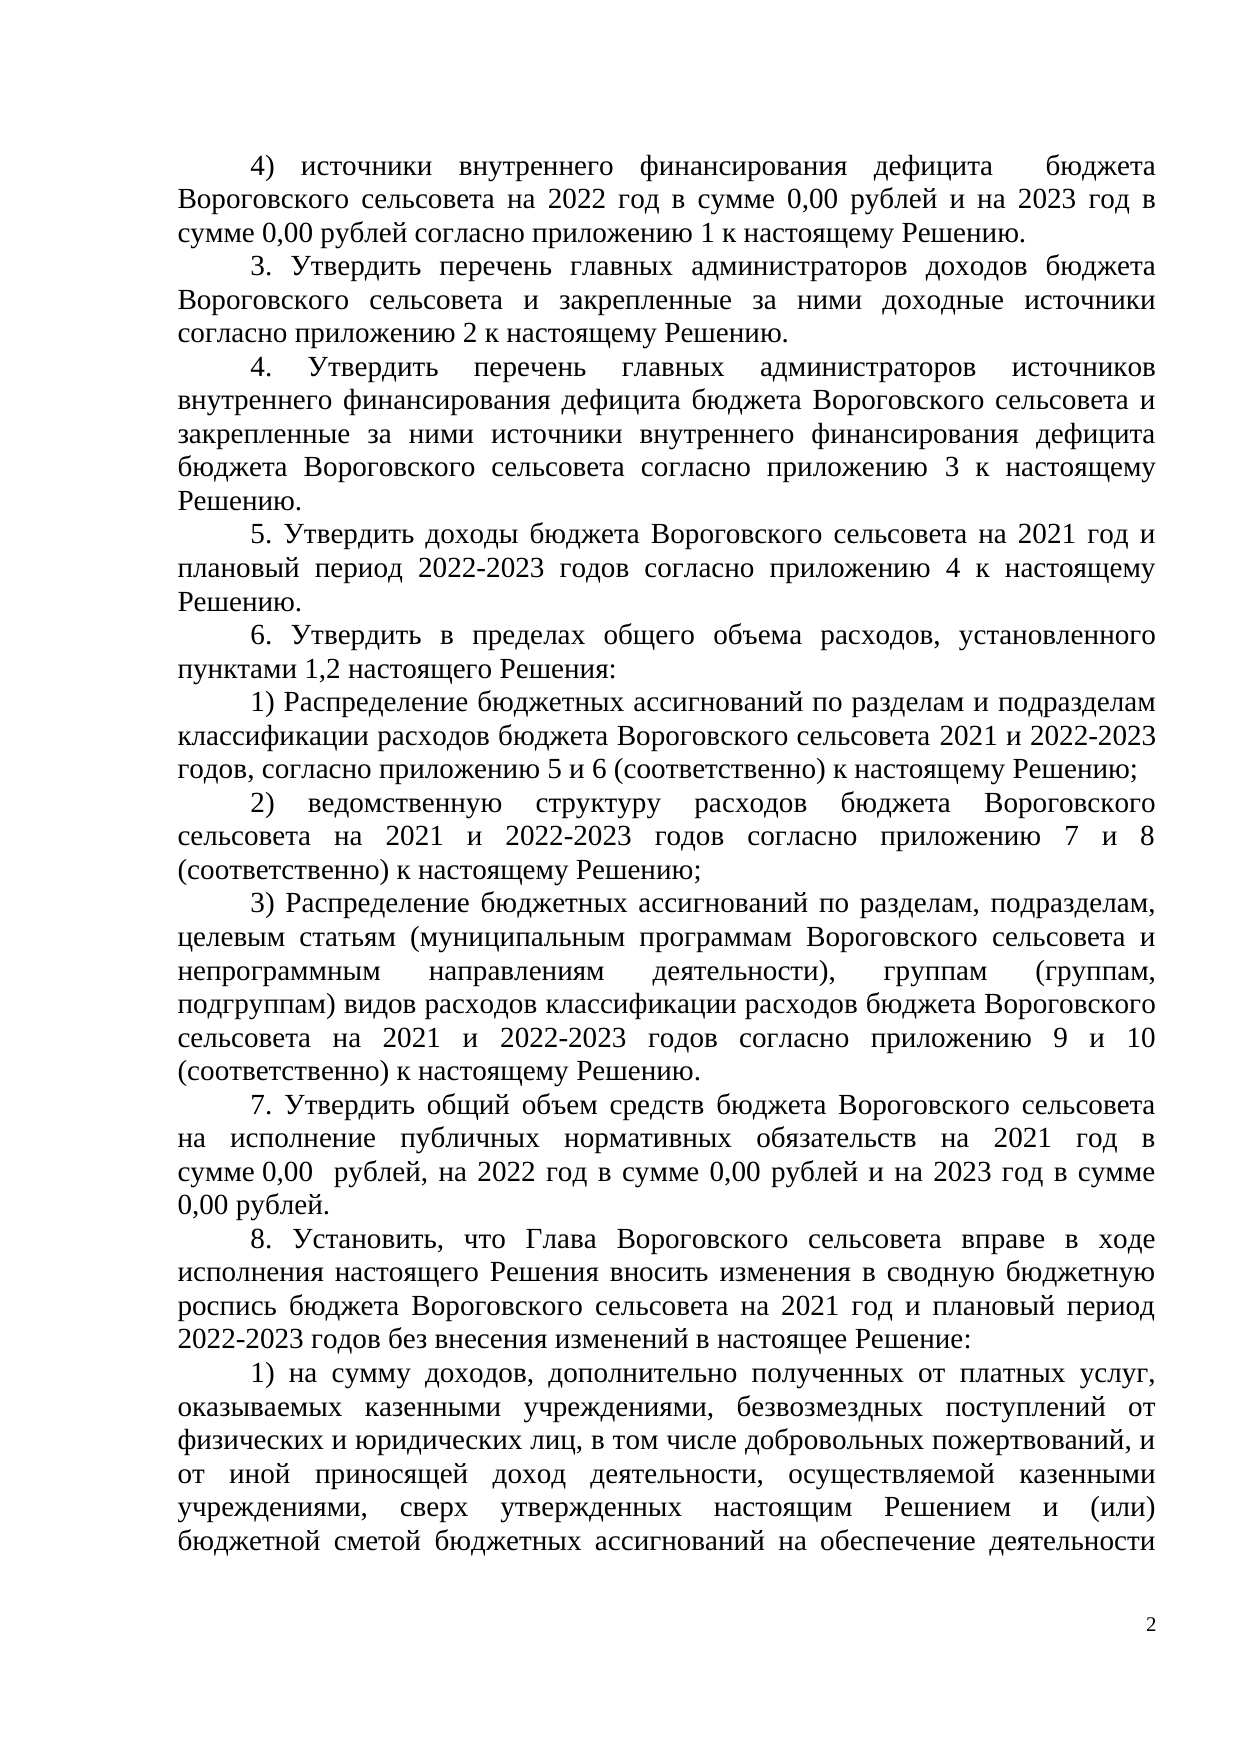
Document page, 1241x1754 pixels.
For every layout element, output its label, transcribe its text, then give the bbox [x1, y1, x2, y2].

text 3) Распределение бюджетных ассигнований по разделам, подразделам, целевым статьям (муниципальным программам Вороговского сельсовета и непрограммным направлениям деятельности), группам (группам, подгруппам) видов расходов классификации расходов бюджета Вороговского сельсовета на 2021 и 2022-2023 годов согласно приложению 9 и 10 (соответственно) к настоящему Решению. [177, 886, 1156, 1087]
text 6. Утвердить в пределах общего объема расходов, установленного пунктами 1,2 настоящего Решения: [177, 617, 1156, 684]
text 5. Утвердить доходы бюджета Вороговского сельсовета на 2021 год и плановый период 2022-2023 годов согласно приложению 4 к настоящему Решению. [177, 517, 1156, 617]
text 4) источники внутреннего финансирования дефицита бюджета Вороговского сельсовета на 2022 год в сумме 0,00 рублей и на 2023 год в сумме 0,00 рублей согласно приложению 1 к настоящему Решению. [177, 148, 1156, 248]
text 8. Установить, что Глава Вороговского сельсовета вправе в ходе исполнения настоящего Решения вносить изменения в сводную бюджетную роспись бюджета Вороговского сельсовета на 2021 год и плановый период 2022-2023 годов без внесения изменений в настоящее Решение: [177, 1221, 1156, 1355]
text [177, 1355, 1156, 1556]
text 1) Распределение бюджетных ассигнований по разделам и подразделам классификации расходов бюджета Вороговского сельсовета 2021 и 2022-2023 годов, согласно приложению 5 и 6 (соответственно) к настоящему Решению; [177, 684, 1156, 785]
text 7. Утвердить общий объем средств бюджета Вороговского сельсовета на исполнение публичных нормативных обязательств на 2021 год в сумме 0,00 рублей, на 2022 год в сумме 0,00 рублей и на 2023 год в сумме 0,00 рублей. [177, 1087, 1156, 1221]
text 4. Утвердить перечень главных администраторов источников внутреннего финансирования дефицита бюджета Вороговского сельсовета и закрепленные за ними источники внутреннего финансирования дефицита бюджета Вороговского сельсовета согласно приложению 3 к настоящему Решению. [177, 349, 1156, 517]
text 3. Утвердить перечень главных администраторов доходов бюджета Вороговского сельсовета и закрепленные за ними доходные источники согласно приложению 2 к настоящему Решению. [177, 248, 1156, 349]
text 2) ведомственную структуру расходов бюджета Вороговского сельсовета на 2021 и 2022-2023 годов согласно приложению 7 и 8 (соответственно) к настоящему Решению; [177, 785, 1156, 886]
